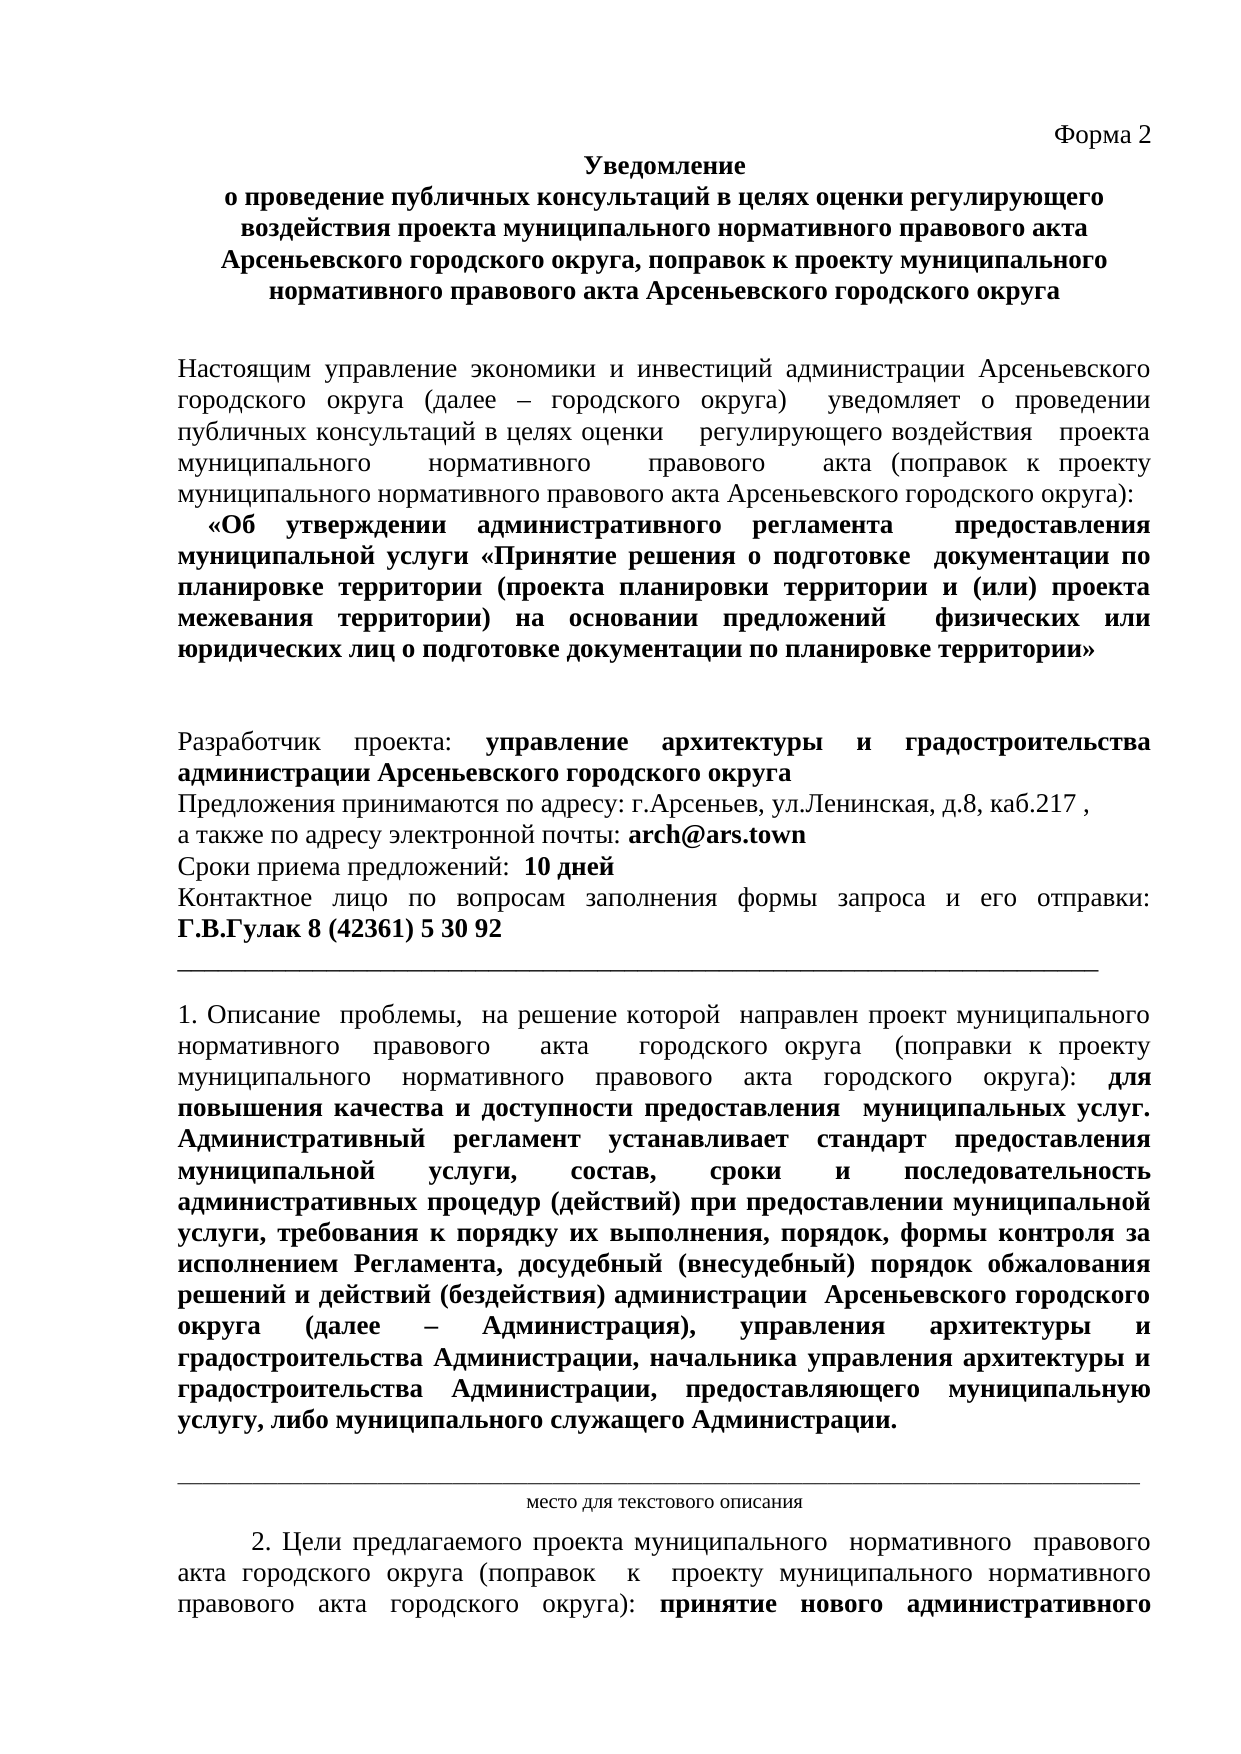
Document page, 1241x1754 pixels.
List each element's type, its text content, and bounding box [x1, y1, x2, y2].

text Сроки приема предложений: 10 дней [177, 850, 1152, 881]
text Контактное лицо по вопросам заполнения формы запроса и его отправки: Г.В.Гулак 8 (42361) 5 30 92 [177, 881, 1152, 943]
text а также по адресу электронной почты: arch@ars.town [177, 819, 1152, 850]
text место для текстового описания [177, 1489, 1152, 1513]
text ____________________________________________________________________ [177, 943, 1152, 974]
text 1. Описание проблемы, на решение которой направлен проект муниципального нормативного правового акта городского округа (поправки к проекту муниципального нормативного правового акта городского округа): для повышения качества и доступности предоставления муниципальных услуг. Административный регламент устанавливает стандарт предоставления муниципальной услуги, состав, сроки и последовательность административных процедур (действий) при предоставлении муниципальной услуги, требования к порядку их выполнения, порядок, формы контроля за исполнением Регламента, досудебный (внесудебный) порядок обжалования решений и действий (бездействия) администрации Арсеньевского городского округа (далее – Администрация), управления архитектуры и градостроительства Администрации, начальника управления архитектуры и градостроительства Администрации, предоставляющего муниципальную услугу, либо муниципального служащего Администрации. [177, 998, 1152, 1434]
text Форма 2 [177, 118, 1152, 149]
text Предложения принимаются по адресу: г.Арсеньев, ул.Ленинская, д.8, каб.217 , [177, 787, 1152, 819]
text _____________________________________________________________________________ [177, 1465, 1152, 1489]
text Уведомление [177, 149, 1152, 180]
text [177, 1525, 1152, 1618]
text Настоящим управление экономики и инвестиций администрации Арсеньевского городского округа (далее – городского округа) уведомляет о проведении публичных консультаций в целях оценки регулирующего воздействия проекта муниципального нормативного правового акта (поправок к проекту муниципального нормативного правового акта Арсеньевского городского округа): [177, 352, 1152, 508]
text о проведение публичных консультаций в целях оценки регулирующего воздействия проекта муниципального нормативного правового акта Арсеньевского городского округа, поправок к проекту муниципального нормативного правового акта Арсеньевского городского округа [177, 180, 1152, 305]
text «Об утверждении административного регламента предоставления муниципальной услуги «Принятие решения о подготовке документации по планировке территории (проекта планировки территории и (или) проекта межевания территории) на основании предложений физических или юридических лиц о подготовке документации по планировке территории» [177, 508, 1152, 664]
text Разработчик проекта: управление архитектуры и градостроительства администрации Арсеньевского городского округа [177, 725, 1152, 787]
